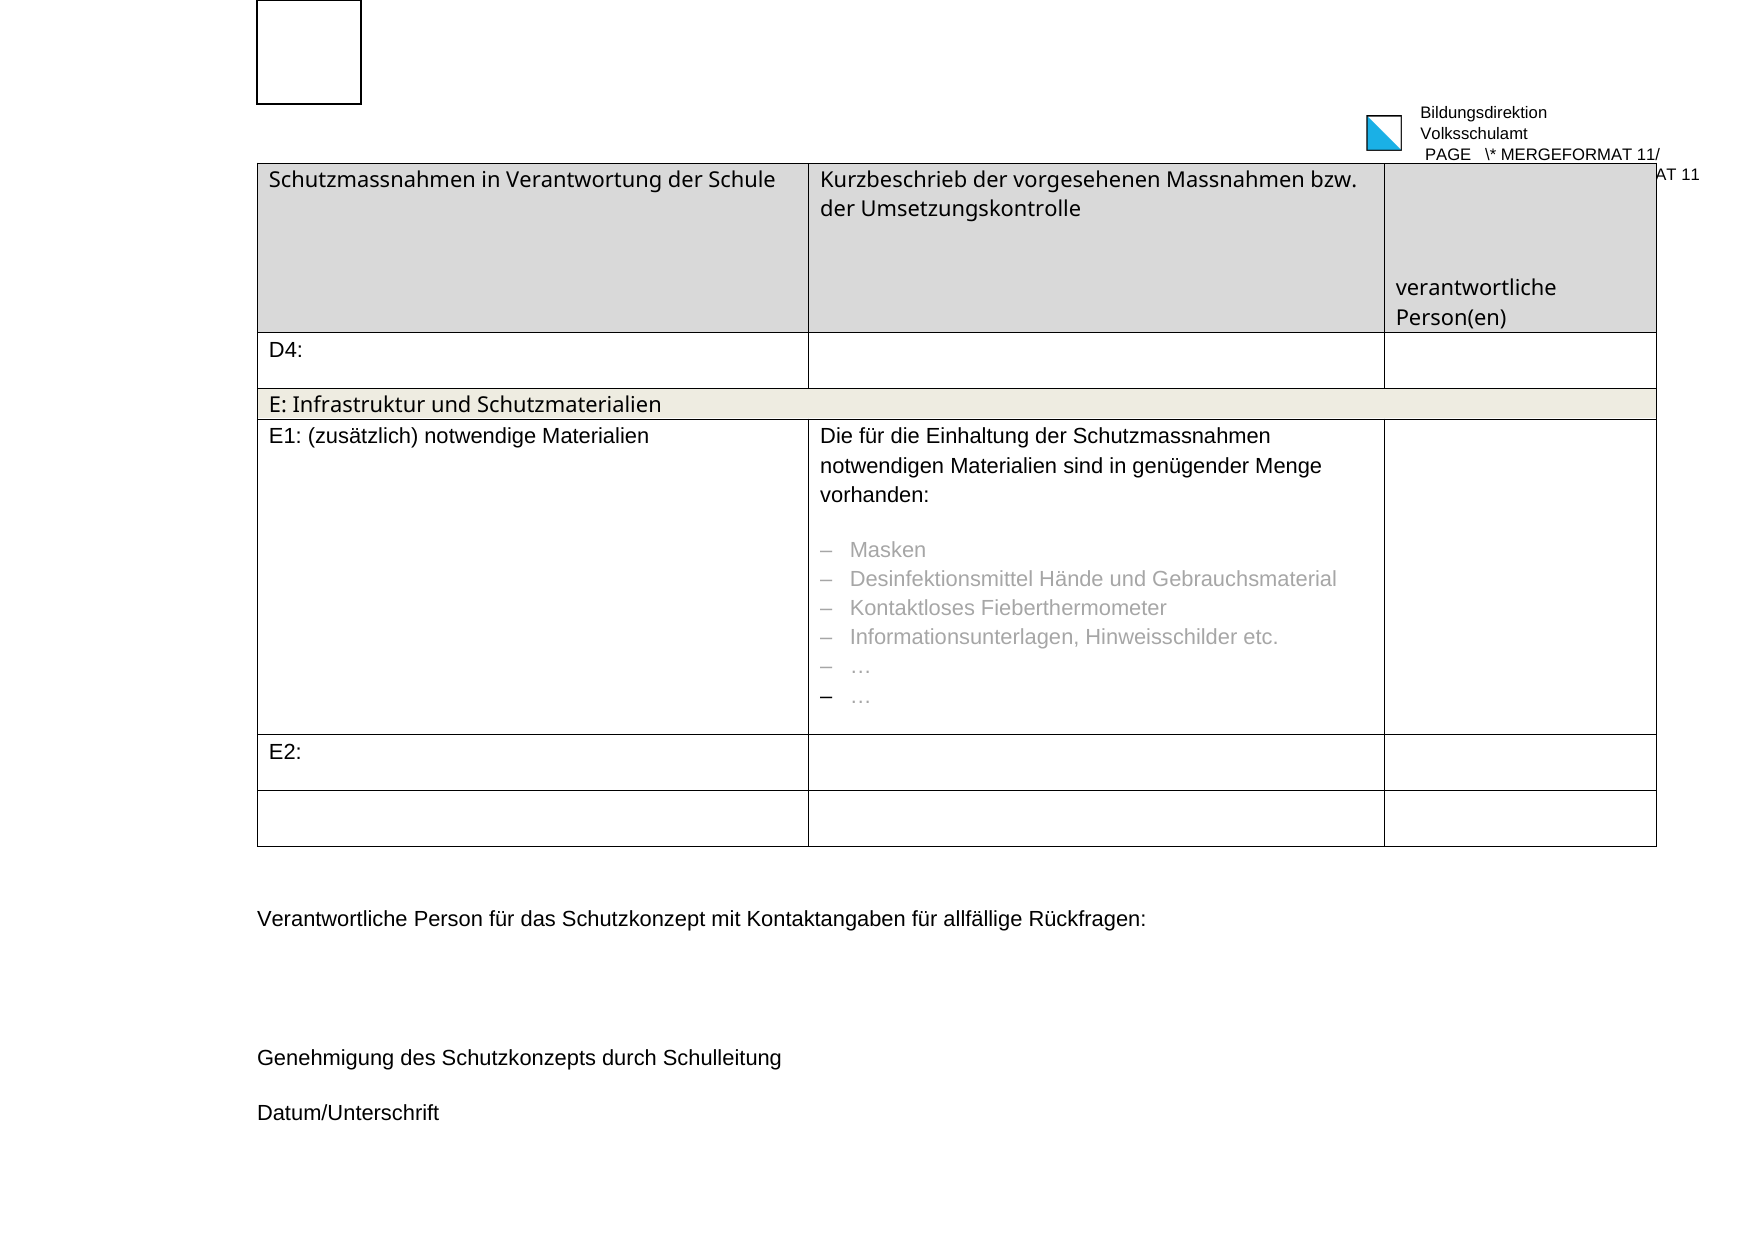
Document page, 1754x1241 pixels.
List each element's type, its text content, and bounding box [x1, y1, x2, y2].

table_header Schutzmassnahmen in Verantwortung der Schule [258, 164, 808, 332]
table_cell [1385, 420, 1656, 734]
table_cell E: Infrastruktur und Schutzmaterialien [258, 389, 1656, 418]
table_cell [809, 735, 1384, 790]
table_cell [1385, 791, 1656, 846]
table_cell [809, 333, 1384, 388]
table_cell [809, 791, 1384, 846]
text Datum/Unterschrift [257, 1096, 1656, 1125]
picture [1366, 115, 1402, 151]
table_header verantwortliche Person(en) [1385, 164, 1656, 332]
table_cell E1: (zusätzlich) notwendige Materialien [258, 420, 808, 734]
table_cell E2: [258, 735, 808, 790]
table_cell [1385, 333, 1656, 388]
table_cell D4: [258, 333, 808, 388]
table_header Kurzbeschrieb der vorgesehenen Massnahmen bzw. der Umsetzungskontrolle [809, 164, 1384, 332]
table_cell [1385, 735, 1656, 790]
table_cell [258, 791, 808, 846]
table_cell Die für die Einhaltung der Schutzmassnahmen notwendigen Materialien sind in genügender Menge vorhanden: Masken Desinfektionsmittel Hände und Gebrauchsmaterial Kontaktloses Fieberthermometer Informationsunterlagen, Hinweisschilder etc. … … [809, 420, 1384, 734]
text Genehmigung des Schutzkonzepts durch Schulleitung [257, 1041, 1656, 1070]
text Verantwortliche Person für das Schutzkonzept mit Kontaktangaben für allfällige Rückfragen: [257, 902, 1656, 960]
